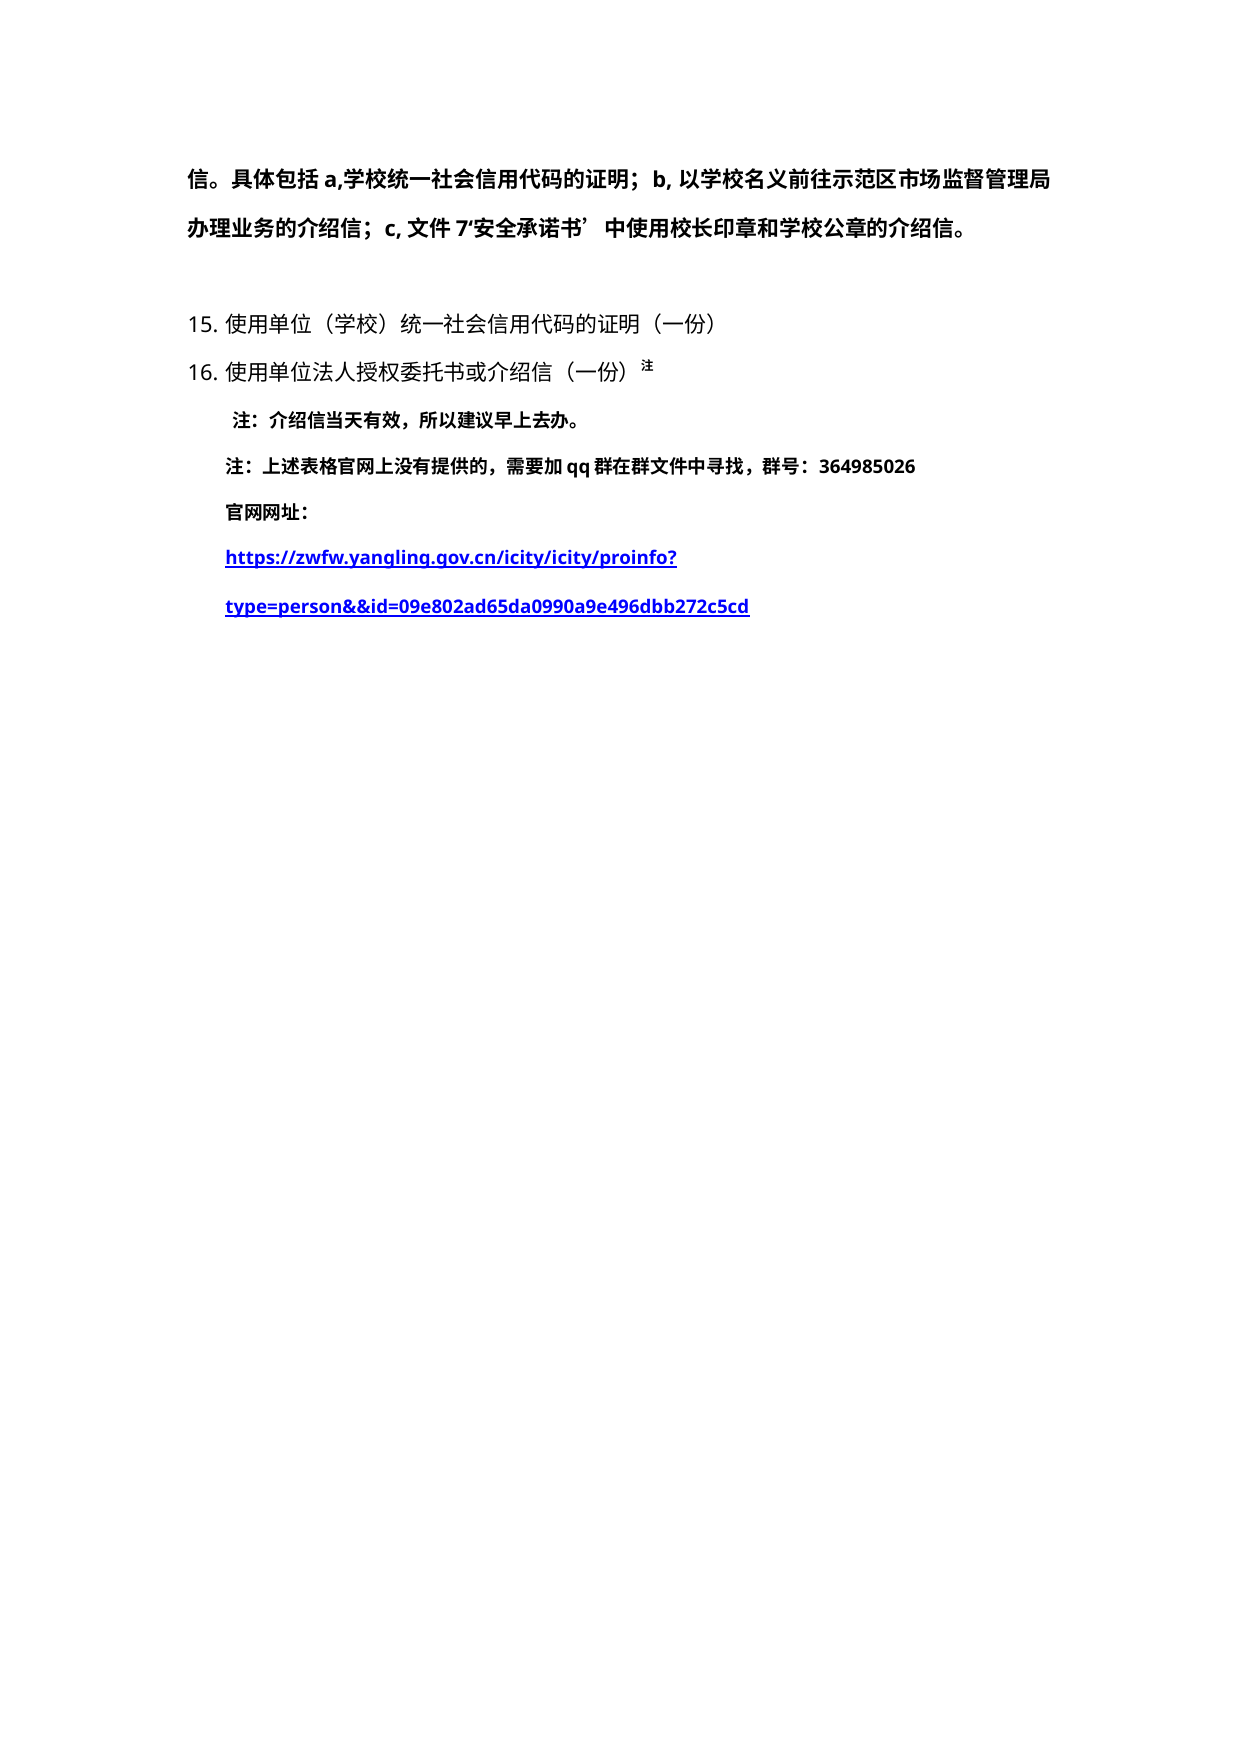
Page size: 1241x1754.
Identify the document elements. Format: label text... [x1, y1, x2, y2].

list https://zwfw.yangling.gov.cn/icity/icity/proinfo?type=person&&id=09e802ad65da0990a9e496dbb272c5cd [225, 541, 1053, 622]
list 官网网址： [225, 495, 1053, 528]
list 使用单位（学校）统一社会信用代码的证明（一份） [187, 306, 1053, 339]
list 使用单位法人授权委托书或介绍信（一份）注 [187, 355, 1053, 387]
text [187, 162, 1053, 243]
text 注：介绍信当天有效，所以建议早上去办。 [187, 403, 1053, 436]
list 注：上述表格官网上没有提供的，需要加qq群在群文件中寻找，群号：364985026 [225, 449, 1053, 482]
